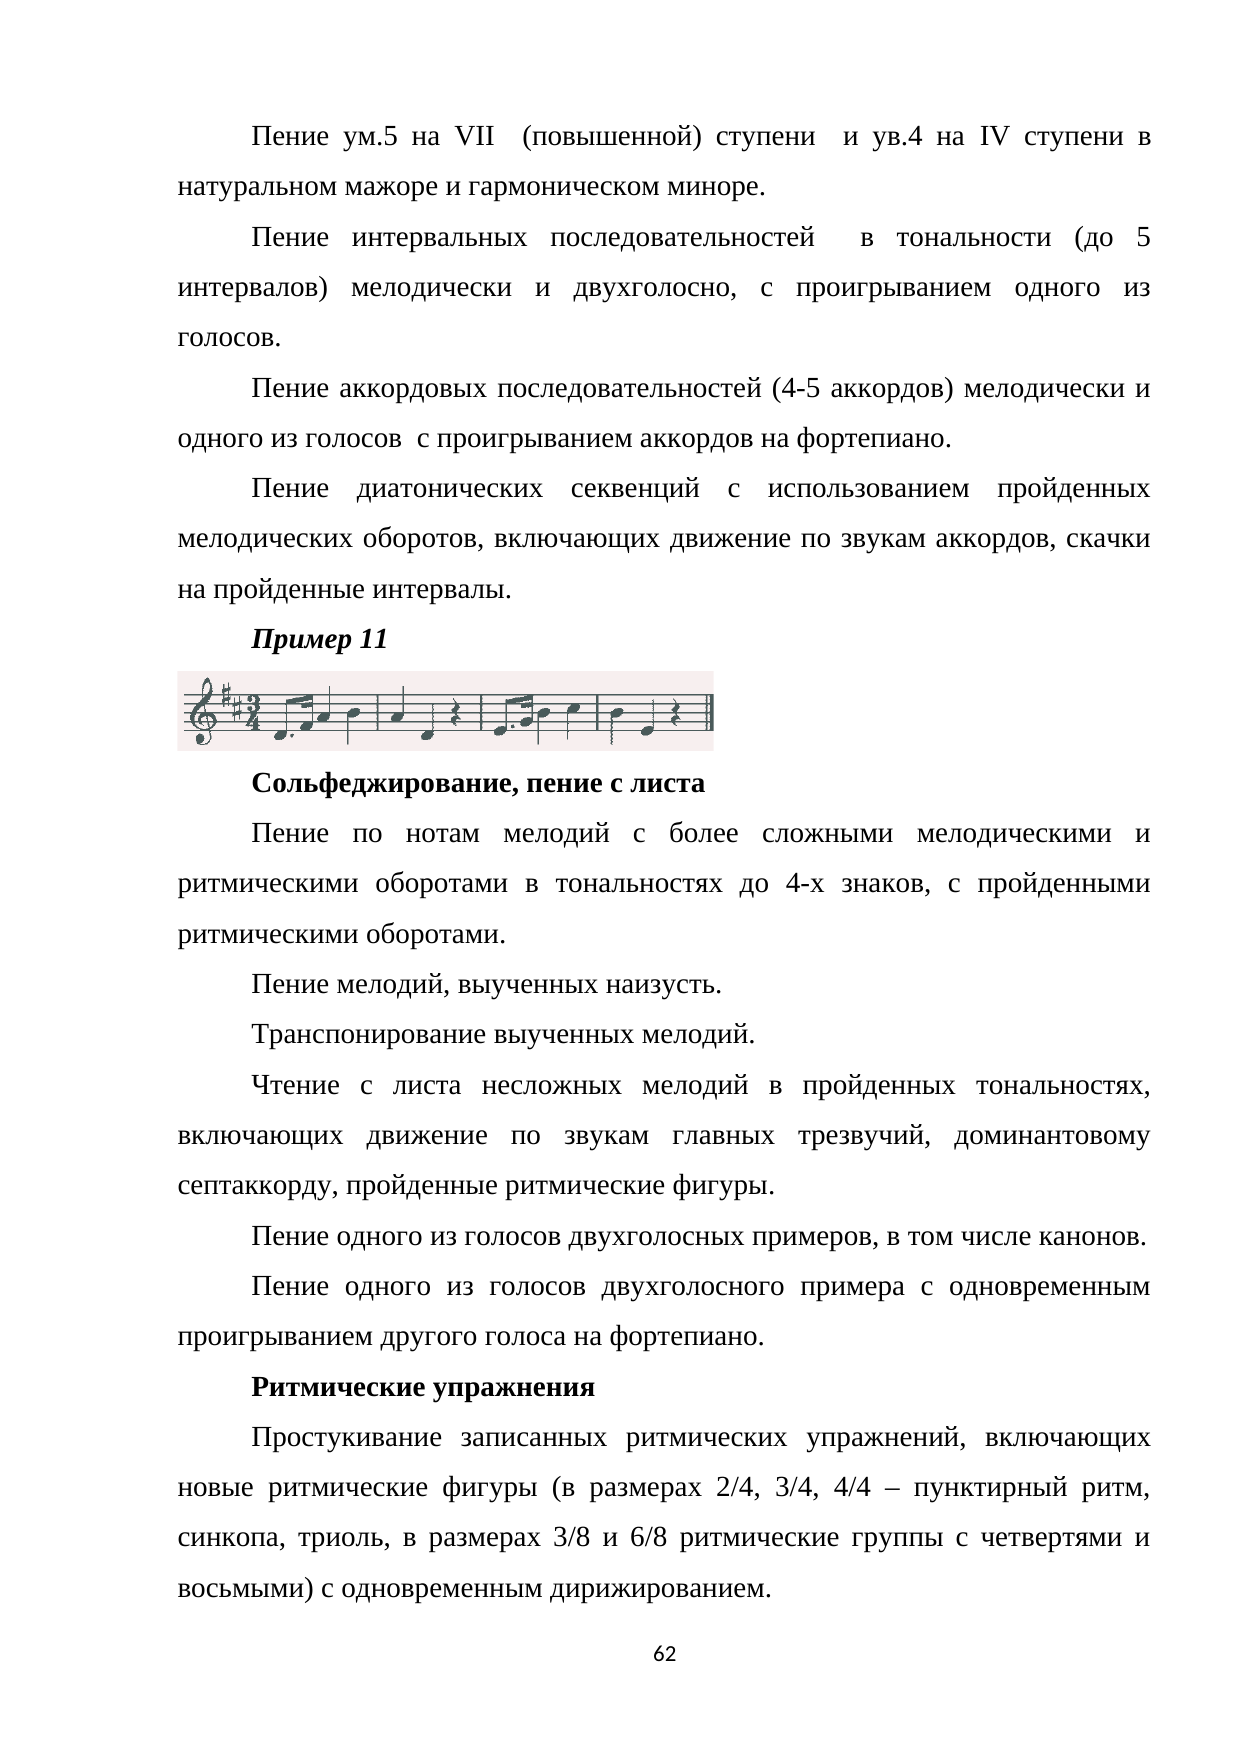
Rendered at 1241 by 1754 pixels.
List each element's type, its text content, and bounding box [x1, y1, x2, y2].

text Пение диатонических секвенций с использованием пройденных мелодических оборотов, включающих движение по звукам аккордов, скачки на пройденные интервалы. [177, 470, 1152, 604]
text Пение интервальных последовательностей в тональности (до 5 интервалов) мелодически и двухголосно, с проигрыванием одного из голосов. [177, 219, 1152, 353]
text Чтение с листа несложных мелодий в пройденных тональностях, включающих движение по звукам главных трезвучий, доминантовому септаккорду, пройденные ритмические фигуры. [177, 1067, 1152, 1201]
text Простукивание записанных ритмических упражнений, включающих новые ритмические фигуры (в размерах 2/4, 3/4, 4/4 – пунктирный ритм, синкопа, триоль, в размерах 3/8 и 6/8 ритмические группы с четвертями и восьмыми) с одновременным дирижированием. [177, 1419, 1152, 1603]
text Пение мелодий, выученных наизусть. [177, 966, 1152, 1000]
text Сольфеджирование, пение с листа [177, 765, 1152, 798]
text Пример 11 [177, 621, 1152, 655]
text Пение ум.5 на VII (повышенной) ступени и ув.4 на IV ступени в натуральном мажоре и гармоническом миноре. [177, 118, 1152, 202]
text Ритмические упражнения [177, 1369, 1152, 1402]
text Транспонирование выученных мелодий. [177, 1016, 1152, 1050]
text Пение одного из голосов двухголосных примеров, в том числе канонов. [177, 1218, 1152, 1251]
text Пение одного из голосов двухголосного примера с одновременным проигрыванием другого голоса на фортепиано. [177, 1268, 1152, 1352]
text Пение по нотам мелодий с более сложными мелодическими и ритмическими оборотами в тональностях до 4-х знаков, с пройденными ритмическими оборотами. [177, 815, 1152, 949]
picture [177, 671, 714, 751]
text Пение аккордовых последовательностей (4-5 аккордов) мелодически и одного из голосов с проигрыванием аккордов на фортепиано. [177, 370, 1152, 453]
